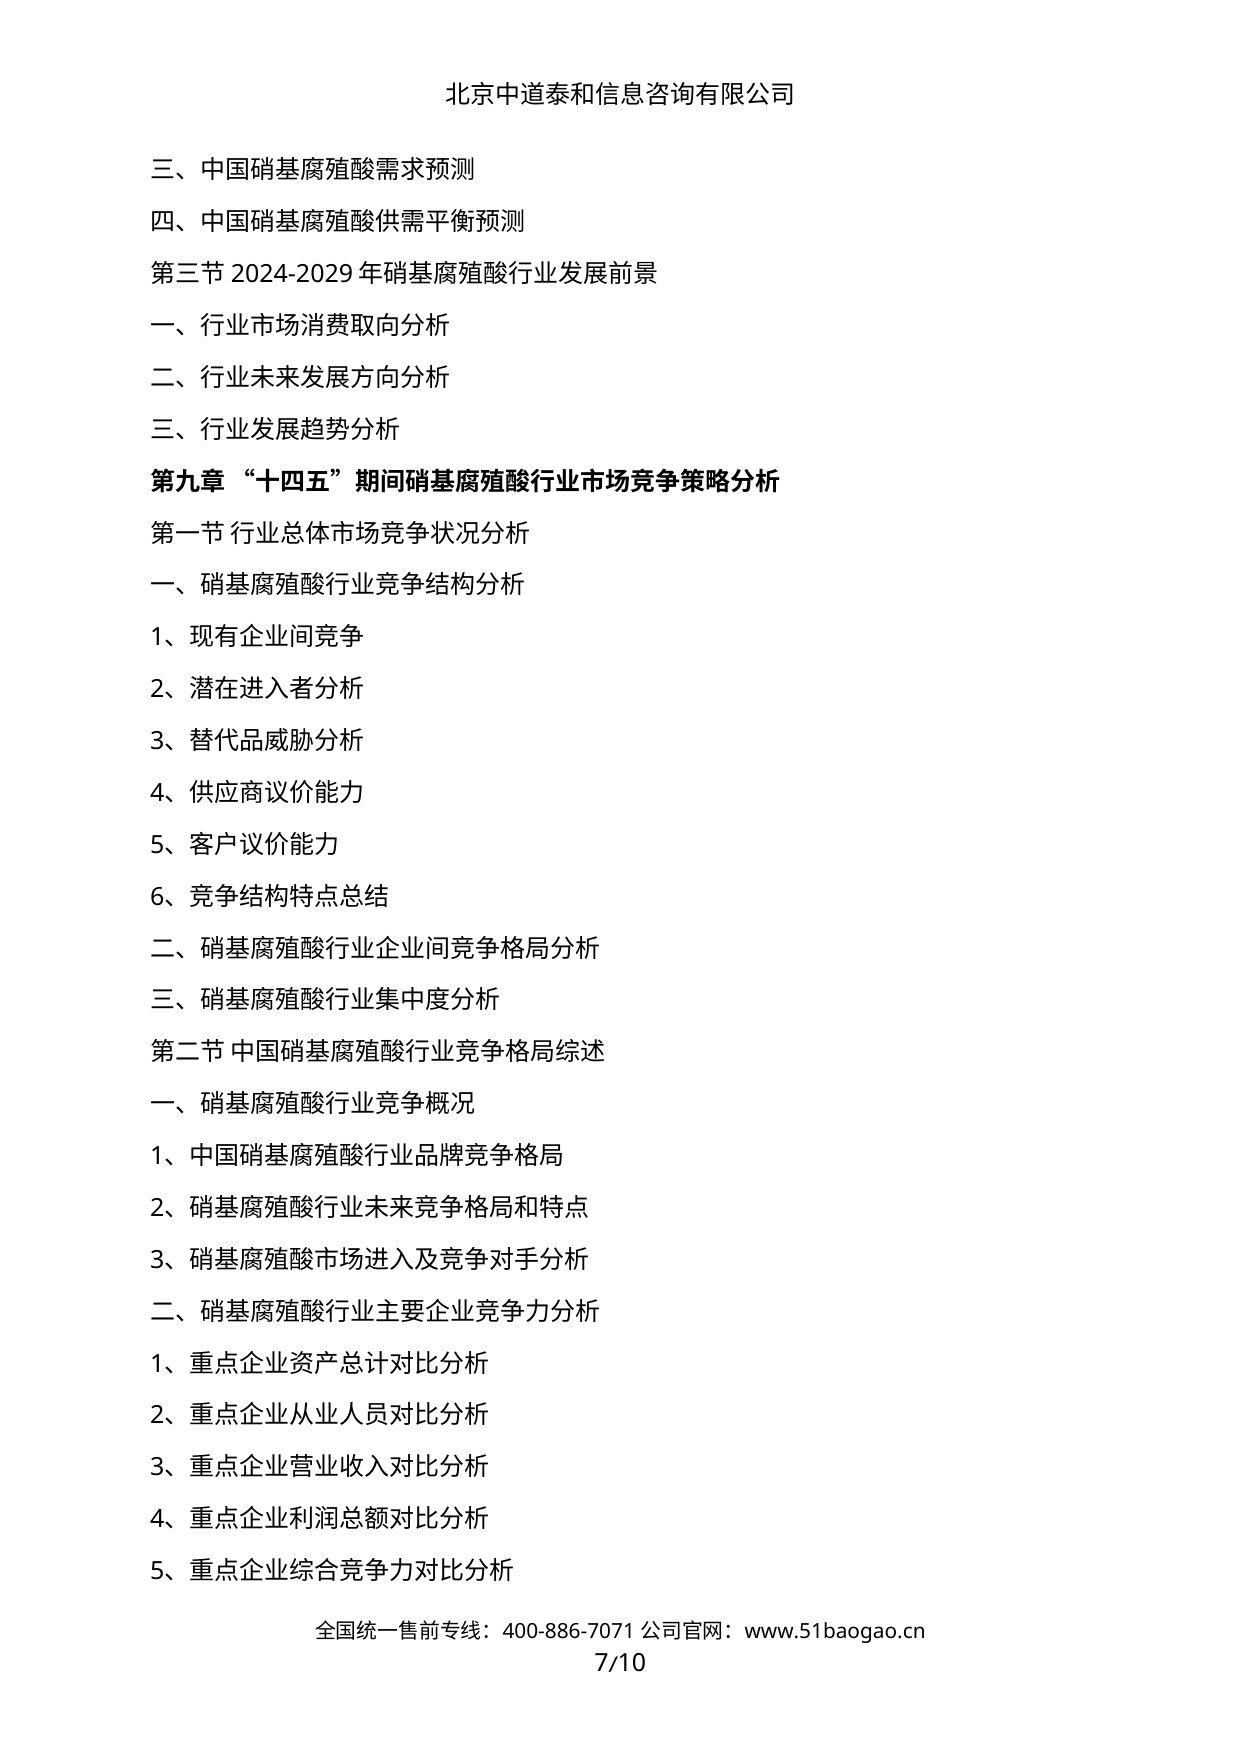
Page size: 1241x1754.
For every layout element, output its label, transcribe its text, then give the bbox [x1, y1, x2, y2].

text 4、重点企业利润总额对比分析 [150, 1499, 1090, 1535]
text 3、重点企业营业收入对比分析 [150, 1447, 1090, 1483]
text 4、供应商议价能力 [150, 772, 1090, 809]
text 5、客户议价能力 [150, 824, 1090, 861]
text 二、硝基腐殖酸行业主要企业竞争力分析 [150, 1291, 1090, 1327]
text 一、行业市场消费取向分析 [150, 306, 1090, 342]
text 二、行业未来发展方向分析 [150, 357, 1090, 394]
text 第一节 行业总体市场竞争状况分析 [150, 513, 1090, 549]
text 1、现有企业间竞争 [150, 617, 1090, 653]
text 第二节 中国硝基腐殖酸行业竞争格局综述 [150, 1032, 1090, 1068]
text 一、硝基腐殖酸行业竞争概况 [150, 1084, 1090, 1120]
text 3、替代品威胁分析 [150, 721, 1090, 757]
text 2、硝基腐殖酸行业未来竞争格局和特点 [150, 1187, 1090, 1224]
text 三、行业发展趋势分析 [150, 409, 1090, 446]
text 一、硝基腐殖酸行业竞争结构分析 [150, 565, 1090, 601]
text 三、硝基腐殖酸行业集中度分析 [150, 980, 1090, 1016]
text 二、硝基腐殖酸行业企业间竞争格局分析 [150, 928, 1090, 964]
text 6、竞争结构特点总结 [150, 876, 1090, 912]
text 1、重点企业资产总计对比分析 [150, 1343, 1090, 1379]
text 2、重点企业从业人员对比分析 [150, 1395, 1090, 1431]
text 第九章 “十四五”期间硝基腐殖酸行业市场竞争策略分析 [150, 461, 1090, 497]
text 3、硝基腐殖酸市场进入及竞争对手分析 [150, 1239, 1090, 1276]
text 2、潜在进入者分析 [150, 669, 1090, 705]
text 1、中国硝基腐殖酸行业品牌竞争格局 [150, 1136, 1090, 1172]
text 5、重点企业综合竞争力对比分析 [150, 1551, 1090, 1587]
text 三、中国硝基腐殖酸需求预测 [150, 150, 1090, 186]
text 第三节 2024-2029年硝基腐殖酸行业发展前景 [150, 254, 1090, 290]
text 四、中国硝基腐殖酸供需平衡预测 [150, 202, 1090, 238]
